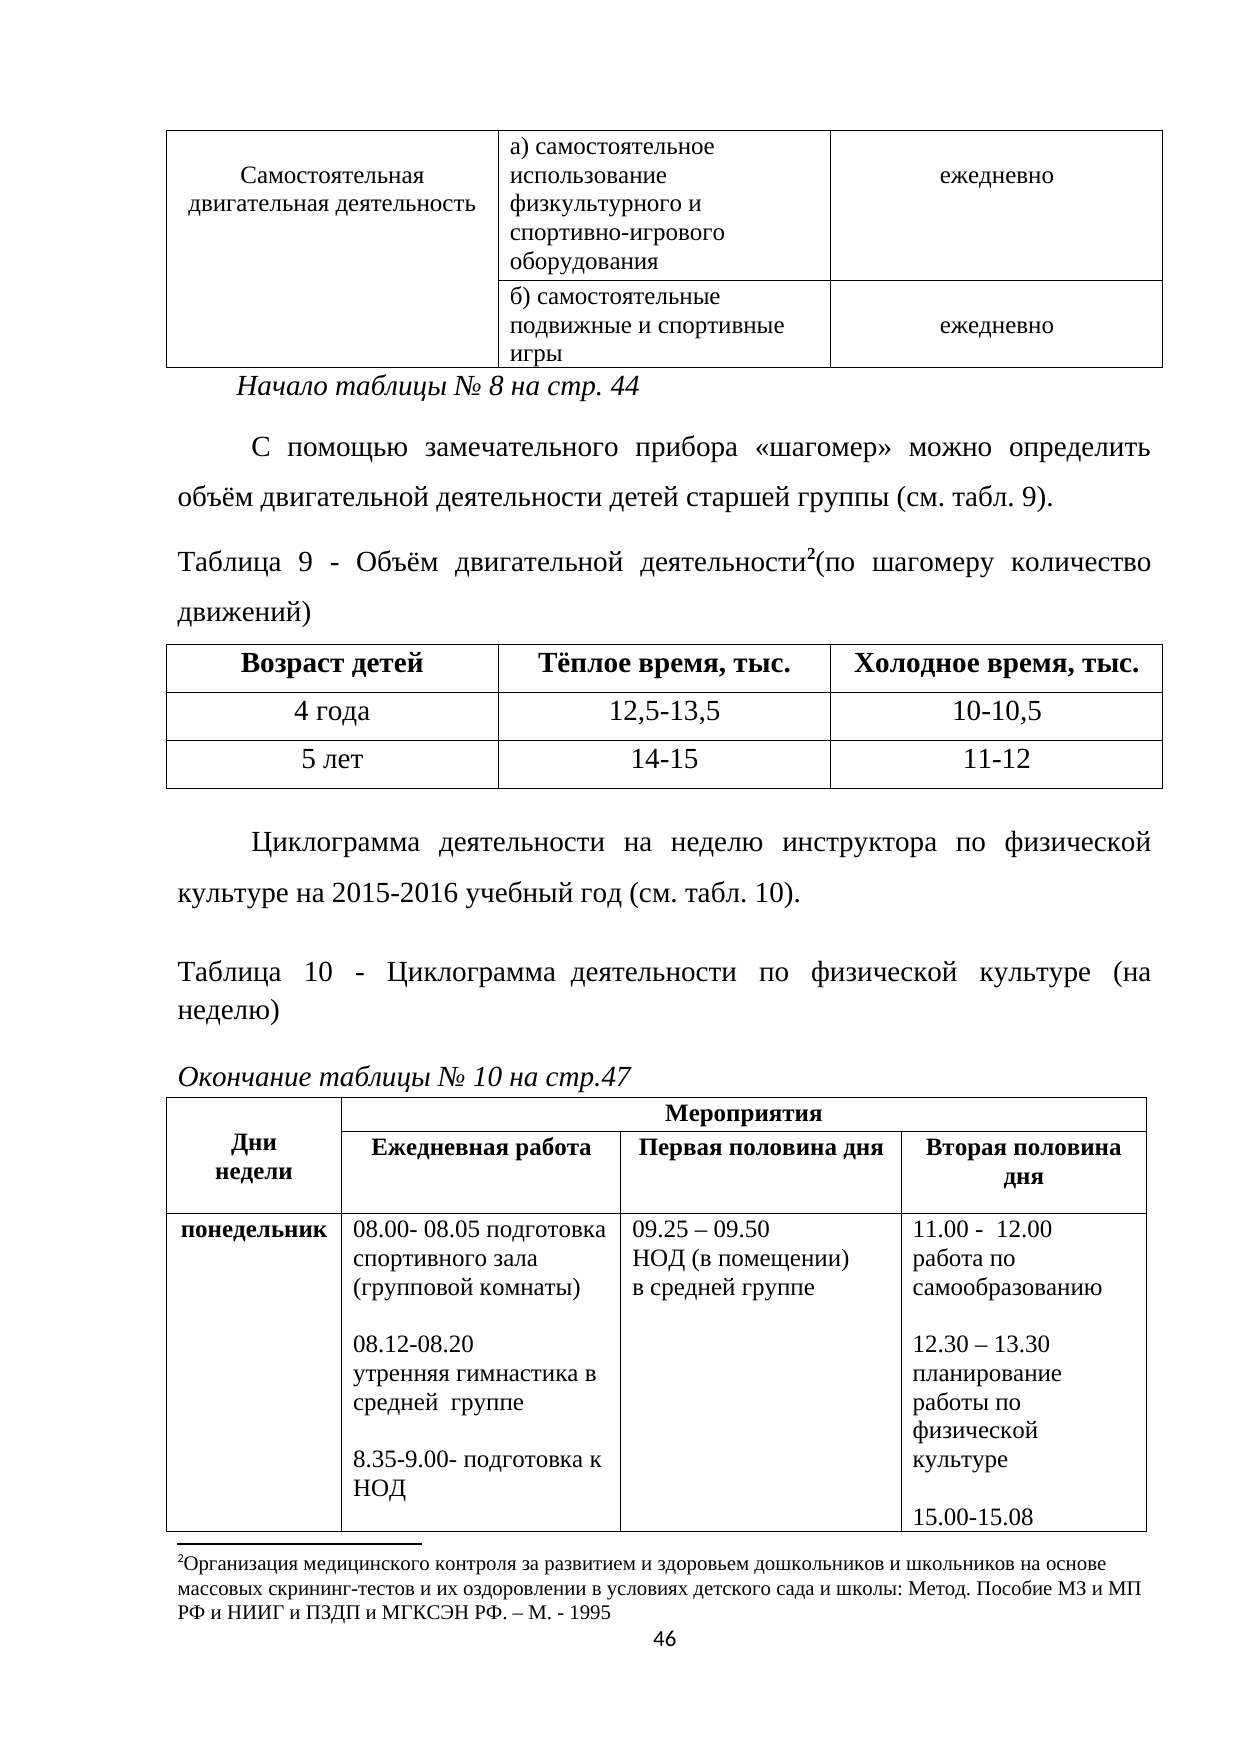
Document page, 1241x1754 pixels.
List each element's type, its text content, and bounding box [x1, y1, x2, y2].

table_cell ежедневно [831, 281, 1162, 367]
table_cell Вторая половина дня [902, 1132, 1146, 1213]
table_cell 14-15 [499, 741, 830, 787]
table_cell 10-10,5 [831, 693, 1162, 740]
table_cell Первая половина дня [621, 1132, 901, 1213]
table_cell ежедневно [831, 131, 1162, 280]
text Циклограмма деятельности на неделю инструктора по физической культуре на 2015-2016 учебный год (см. табл. 10). [177, 824, 1152, 908]
text С помощью замечательного прибора «шагомер» можно определить объём двигательной деятельности детей старшей группы (см. табл. 9). [177, 429, 1152, 513]
table_cell 12,5-13,5 [499, 693, 830, 740]
table_cell понедельник [167, 1214, 341, 1531]
table_cell 11-12 [831, 741, 1162, 787]
text Таблица 10 - Циклограмма деятельности по физической культуре (на неделю) [177, 954, 1152, 1026]
table_cell Самостоятельная двигательная деятельность [167, 131, 498, 367]
text Окончание таблицы № 10 на стр.47 [177, 1059, 1152, 1092]
table_cell Ежедневная работа [342, 1132, 620, 1213]
table_header Холодное время, тыс. [831, 645, 1162, 692]
table_header Дни недели [167, 1098, 341, 1213]
table_header Мероприятия [342, 1098, 1146, 1131]
table_cell б) самостоятельные подвижные и спортивные игры [499, 281, 830, 367]
table_header Тёплое время, тыс. [499, 645, 830, 692]
table_cell 4 года [167, 693, 498, 740]
text Таблица 9 - Объём двигательной деятельности(по шагомеру количество движений) [177, 544, 1152, 628]
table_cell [621, 1214, 901, 1531]
table_cell а) самостоятельное использование физкультурного и спортивно-игрового оборудования [499, 131, 830, 280]
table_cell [902, 1214, 1146, 1531]
table_cell 5 лет [167, 741, 498, 787]
text Начало таблицы № 8 на стр. 44 [177, 368, 1152, 402]
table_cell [342, 1214, 620, 1531]
table_header Возраст детей [167, 645, 498, 692]
